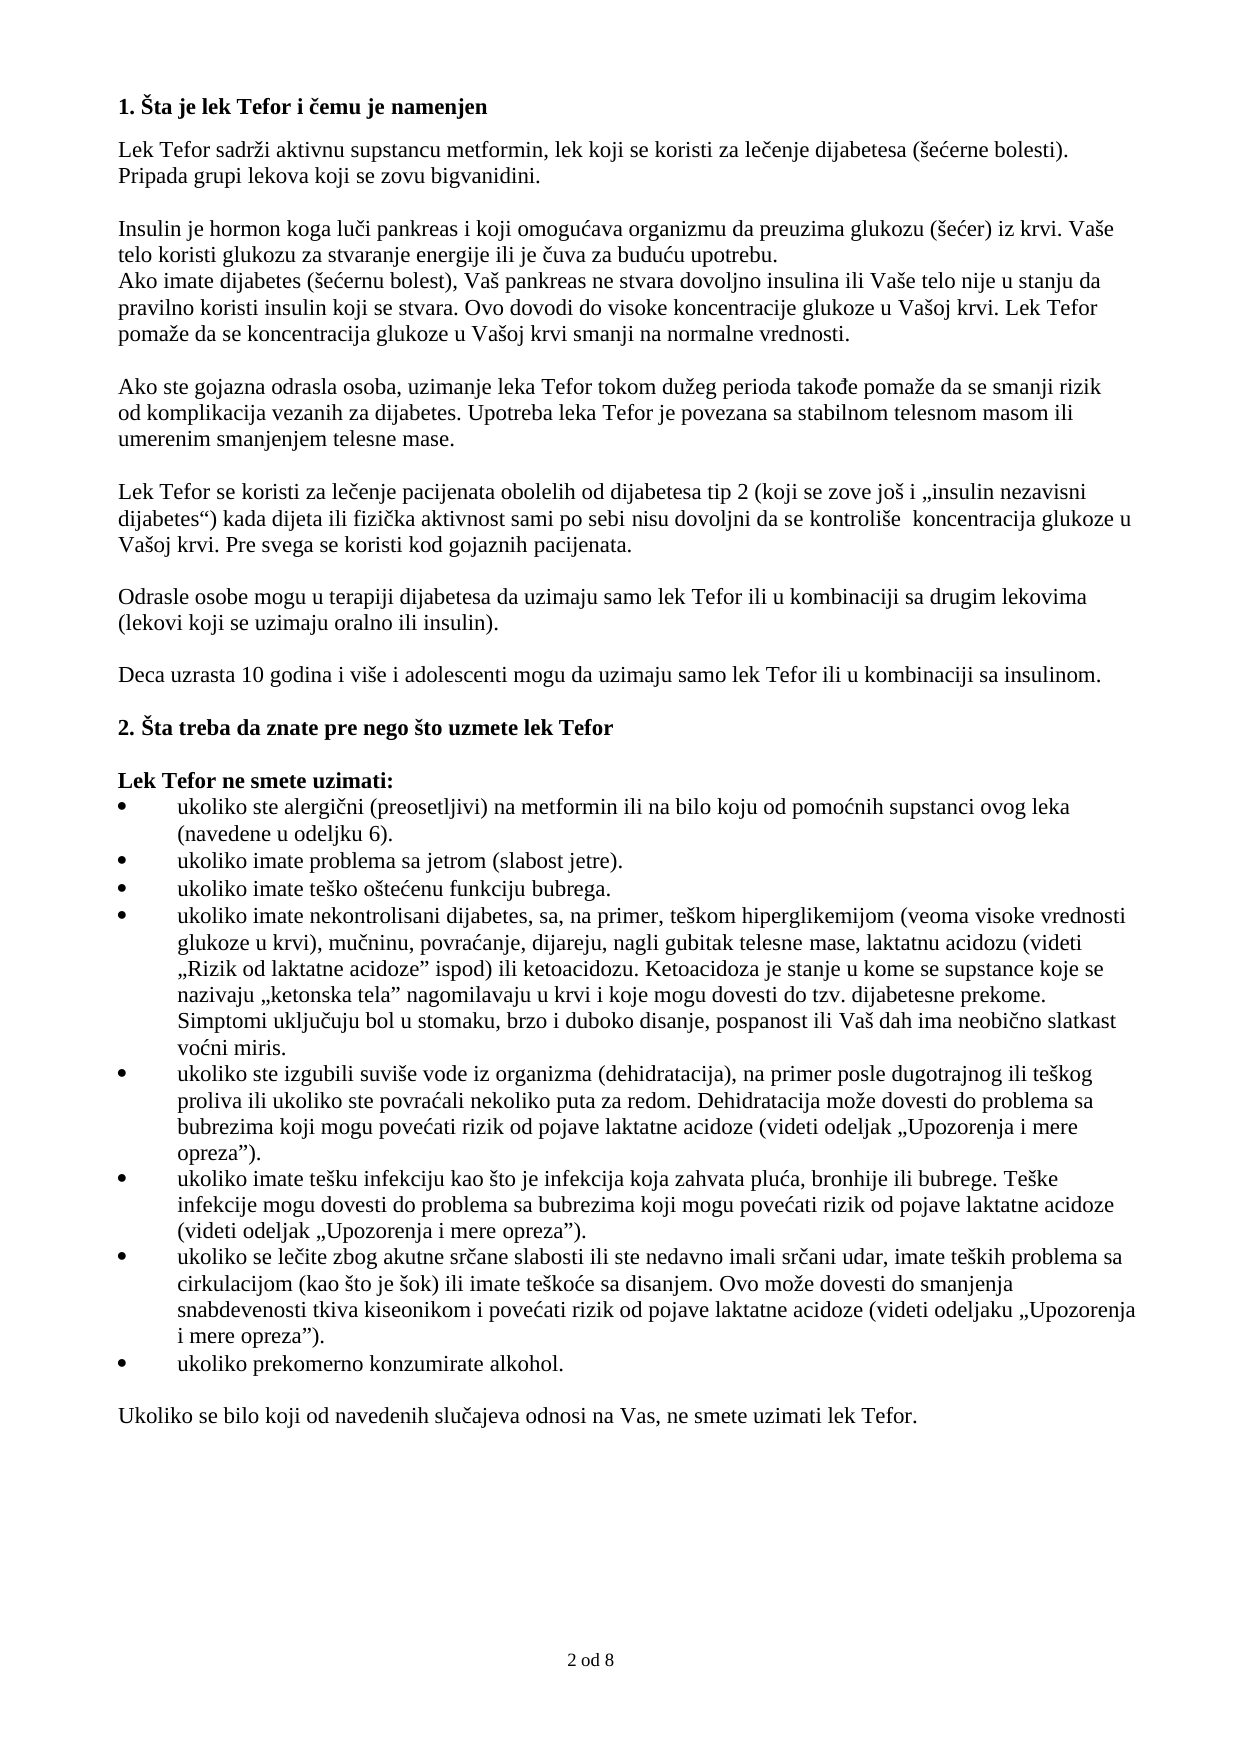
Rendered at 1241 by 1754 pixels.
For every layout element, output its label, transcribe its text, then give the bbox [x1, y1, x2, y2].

text Ukoliko se bilo koji od navedenih slučajeva odnosi na Vas, ne smete uzimati lek Tefor. [118, 1403, 1134, 1429]
list ukoliko ste alergični (preosetljivi) na metformin ili na bilo koju od pomoćnih supstanci ovog leka (navedene u odeljku 6). [118, 793, 1071, 846]
text Ako ste gojazna odrasla osoba, uzimanje leka Tefor tokom dužeg perioda takođe pomaže da se smanji rizik od komplikacija vezanih za dijabetes. Upotreba leka Tefor je povezana sa stabilnom telesnom masom ili umerenim smanjenjem telesne mase. [118, 373, 1122, 452]
text Insulin je hormon koga luči pankreas i koji omogućava organizmu da preuzima glukozu (šećer) iz krvi. Vaše telo koristi glukozu za stvaranje energije ili je čuva za buduću upotrebu. [118, 216, 1134, 267]
text Deca uzrasta 10 godina i više i adolescenti mogu da uzimaju samo lek Tefor ili u kombinaciji sa insulinom. [118, 662, 1134, 688]
list ukoliko imate tešku infekciju kao što je infekcija koja zahvata pluća, bronhije ili bubrege. Teške infekcije mogu dovesti do problema sa bubrezima koji mogu povećati rizik od pojave laktatne acidoze (videti odeljak „Upozorenja i mere opreza”). [118, 1166, 1137, 1243]
list ukoliko se lečite zbog akutne srčane slabosti ili ste nedavno imali srčani udar, imate teških problema sa cirkulacijom (kao što je šok) ili imate teškoće sa disanjem. Ovo može dovesti do smanjenja snabdevenosti tkiva kiseonikom i povećati rizik od pojave laktatne acidoze (videti odeljaku „Upozorenja i mere opreza”). [118, 1243, 1137, 1349]
list ukoliko imate nekontrolisani dijabetes, sa, na primer, teškom hiperglikemijom (veoma visoke vrednosti glukoze u krvi), mučninu, povraćanje, dijareju, nagli gubitak telesne mase, laktatnu acidozu (videti „Rizik od laktatne acidoze” ispod) ili ketoacidozu. Ketoacidoza je stanje u kome se supstance koje se nazivaju „ketonska tela” nagomilavaju u krvi i koje mogu dovesti do tzv. dijabetesne prekome. Simptomi uključuju bol u stomaku, brzo i duboko disanje, pospanost ili Vaš dah ima neobično slatkast voćni miris. [118, 902, 1137, 1060]
list ukoliko imate teško oštećenu funkciju bubrega. [118, 874, 1134, 902]
list ukoliko imate problema sa jetrom (slabost jetre). [118, 846, 1134, 874]
subtitle Lek Tefor ne smete uzimati: [118, 767, 670, 793]
text Odrasle osobe mogu u terapiji dijabetesa da uzimaju samo lek Tefor ili u kombinaciji sa drugim lekovima (lekovi koji se uzimaju oralno ili insulin). [118, 584, 1134, 636]
text Lek Tefor se koristi za lečenje pacijenata obolelih od dijabetesa tip 2 (koji se zove još i „insulin nezavisni dijabetes“) kada dijeta ili fizička aktivnost sami po sebi nisu dovoljni da se kontroliše koncentracija glukoze u Vašoj krvi. Pre svega se koristi kod gojaznih pacijenata. [118, 478, 1137, 557]
text Ako imate dijabetes (šećernu bolest), Vaš pankreas ne stvara dovoljno insulina ili Vaše telo nije u stanju da pravilno koristi insulin koji se stvara. Ovo dovodi do visoke koncentracije glukoze u Vašoj krvi. Lek Tefor pomaže da se koncentracija glukoze u Vašoj krvi smanji na normalne vrednosti. [118, 267, 1137, 346]
list ukoliko prekomerno konzumirate alkohol. [118, 1349, 1134, 1377]
subtitle Šta treba da znate pre nego što uzmete lek Tefor [118, 714, 1093, 741]
list ukoliko ste izgubili suviše vode iz organizma (dehidratacija), na primer posle dugotrajnog ili teškog proliva ili ukoliko ste povraćali nekoliko puta za redom. Dehidratacija može dovesti do problema sa bubrezima koji mogu povećati rizik od pojave laktatne acidoze (videti odeljak „Upozorenja i mere opreza”). [118, 1060, 1137, 1166]
text Lek Tefor sadrži aktivnu supstancu metformin, lek koji se koristi za lečenje dijabetesa (šećerne bolesti). Pripada grupi lekova koji se zovu bigvanidini. [118, 137, 1116, 189]
subtitle Šta je lek Tefor i čemu je namenjen [118, 93, 1134, 119]
